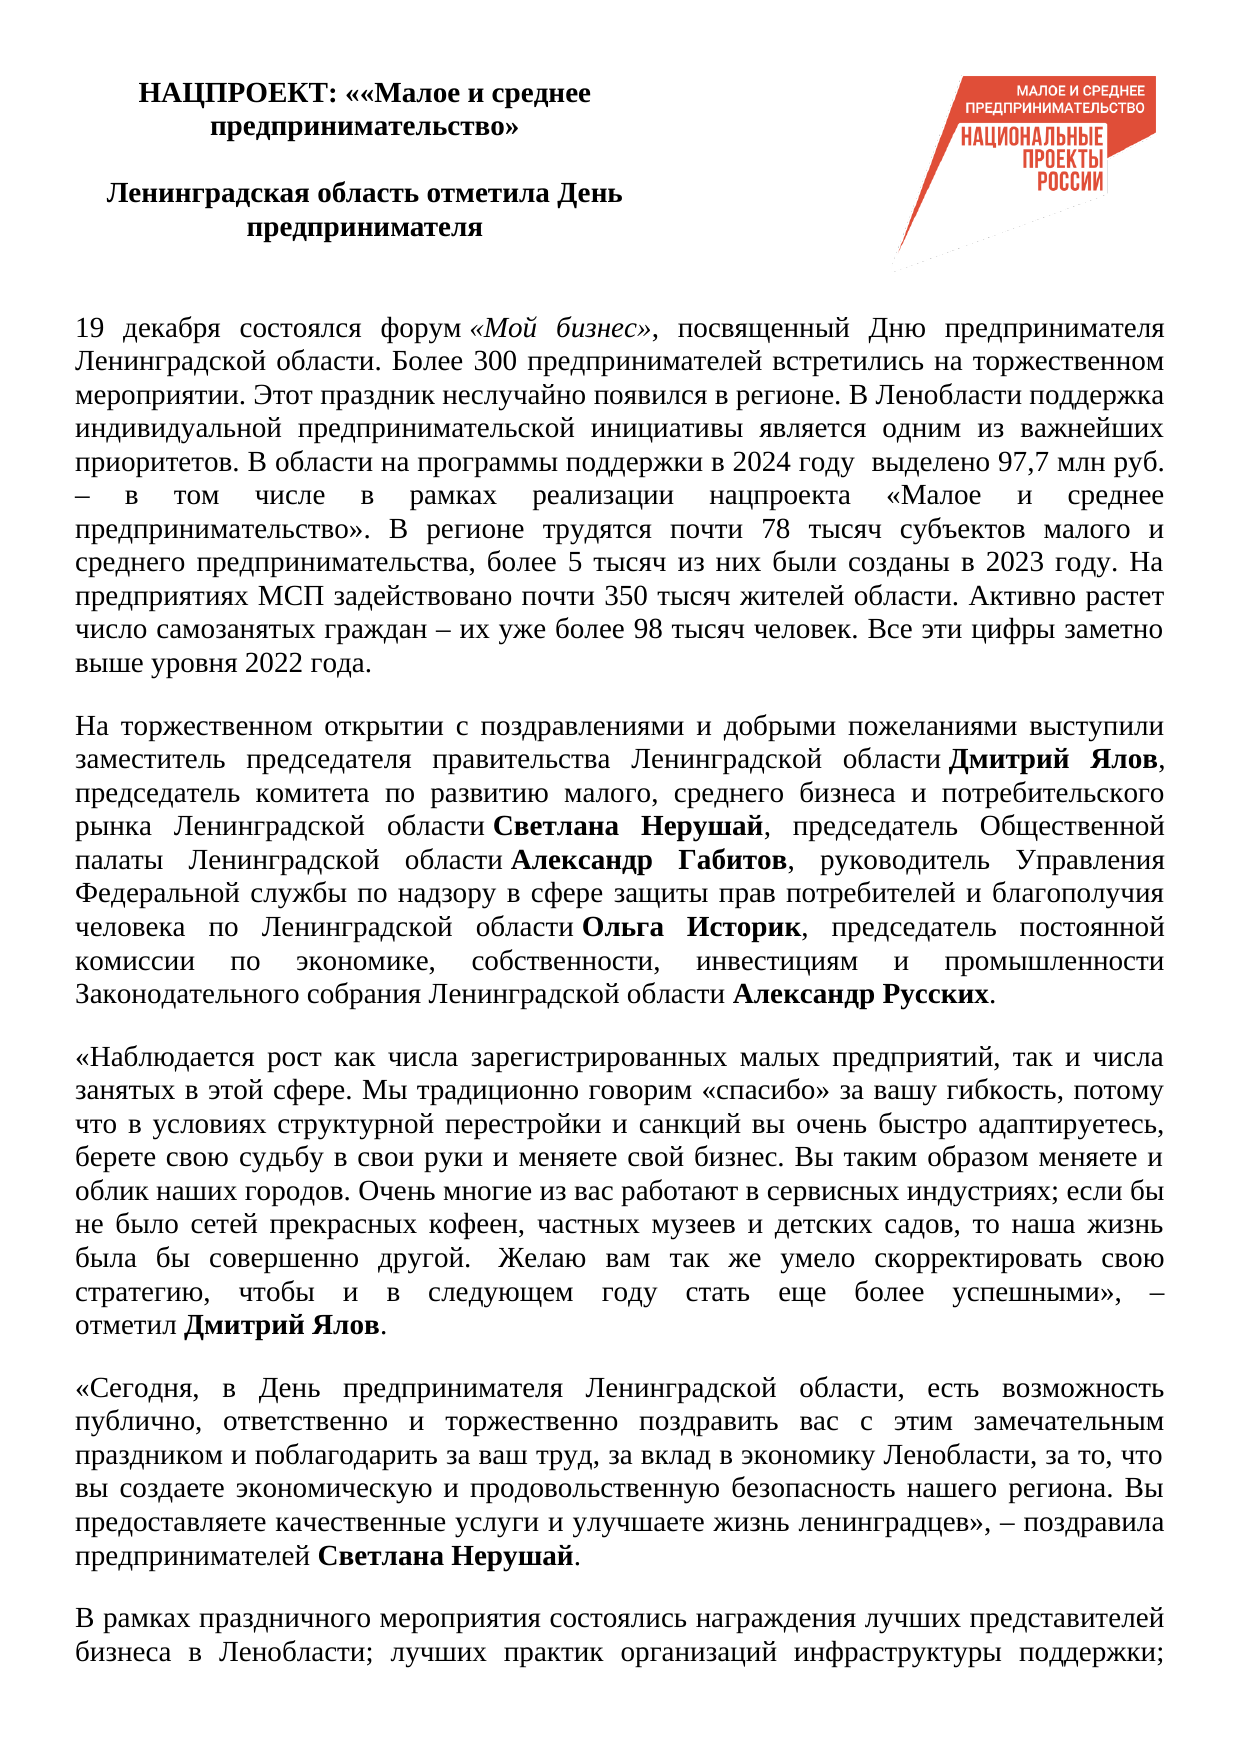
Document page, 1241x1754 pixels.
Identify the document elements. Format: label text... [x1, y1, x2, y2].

text «Наблюдается рост как числа зарегистрированных малых предприятий, так и числа занятых в этой сфере. Мы традиционно говорим «спасибо» за вашу гибкость, потому что в условиях структурной перестройки и санкций вы очень быстро адаптируетесь, берете свою судьбу в свои руки и меняете свой бизнес. Вы таким образом меняете и облик наших городов. Очень многие из вас работают в сервисных индустриях; если бы не было сетей прекрасных кофеен, частных музеев и детских садов, то наша жизнь была бы совершенно другой. Желаю вам так же умело скорректировать свою стратегию, чтобы и в следующем году стать еще более успешными», – отметил Дмитрий Ялов. [75, 1039, 1165, 1341]
text На торжественном открытии с поздравлениями и добрыми пожеланиями выступили заместитель председателя правительства Ленинградской области Дмитрий Ялов, председатель комитета по развитию малого, среднего бизнеса и потребительского рынка Ленинградской области Светлана Нерушай, председатель Общественной палаты Ленинградской области Александр Габитов, руководитель Управления Федеральной службы по надзору в сфере защиты прав потребителей и благополучия человека по Ленинградской области Ольга Историк, председатель постоянной комиссии по экономике, собственности, инвестициям и промышленности Законодательного собрания Ленинградской области Александр Русских. [75, 708, 1165, 1010]
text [75, 1600, 1165, 1667]
table_header [666, 75, 1168, 276]
text 19 декабря состоялся форум «Мой бизнес», посвященный Дню предпринимателя Ленинградской области. Более 300 предпринимателей встретились на торжественном мероприятии. Этот праздник неслучайно появился в регионе. В Ленобласти поддержка индивидуальной предпринимательской инициативы является одним из важнейших приоритетов. В области на программы поддержки в 2024 году выделено 97,7 млн руб. – в том числе в рамках реализации нацпроекта «Малое и среднее предпринимательство». В регионе трудятся почти 78 тысяч субъектов малого и среднего предпринимательства, более 5 тысяч из них были созданы в 2023 году. На предприятиях МСП задействовано почти 350 тысяч жителей области. Активно растет число самозанятых граждан – их уже более 98 тысяч человек. Все эти цифры заметно выше уровня 2022 года. [75, 310, 1165, 679]
picture [891, 75, 1157, 272]
text «Сегодня, в День предпринимателя Ленинградской области, есть возможность публично, ответственно и торжественно поздравить вас с этим замечательным праздником и поблагодарить за ваш труд, за вклад в экономику Ленобласти, за то, что вы создаете экономическую и продовольственную безопасность нашего региона. Вы предоставляете качественные услуги и улучшаете жизнь ленинградцев», – поздравила предпринимателей Светлана Нерушай. [75, 1370, 1165, 1571]
table_header НАЦПРОЕКТ: ««Малое и среднее предпринимательство» Ленинградская область отметила День предпринимателя [64, 75, 666, 276]
